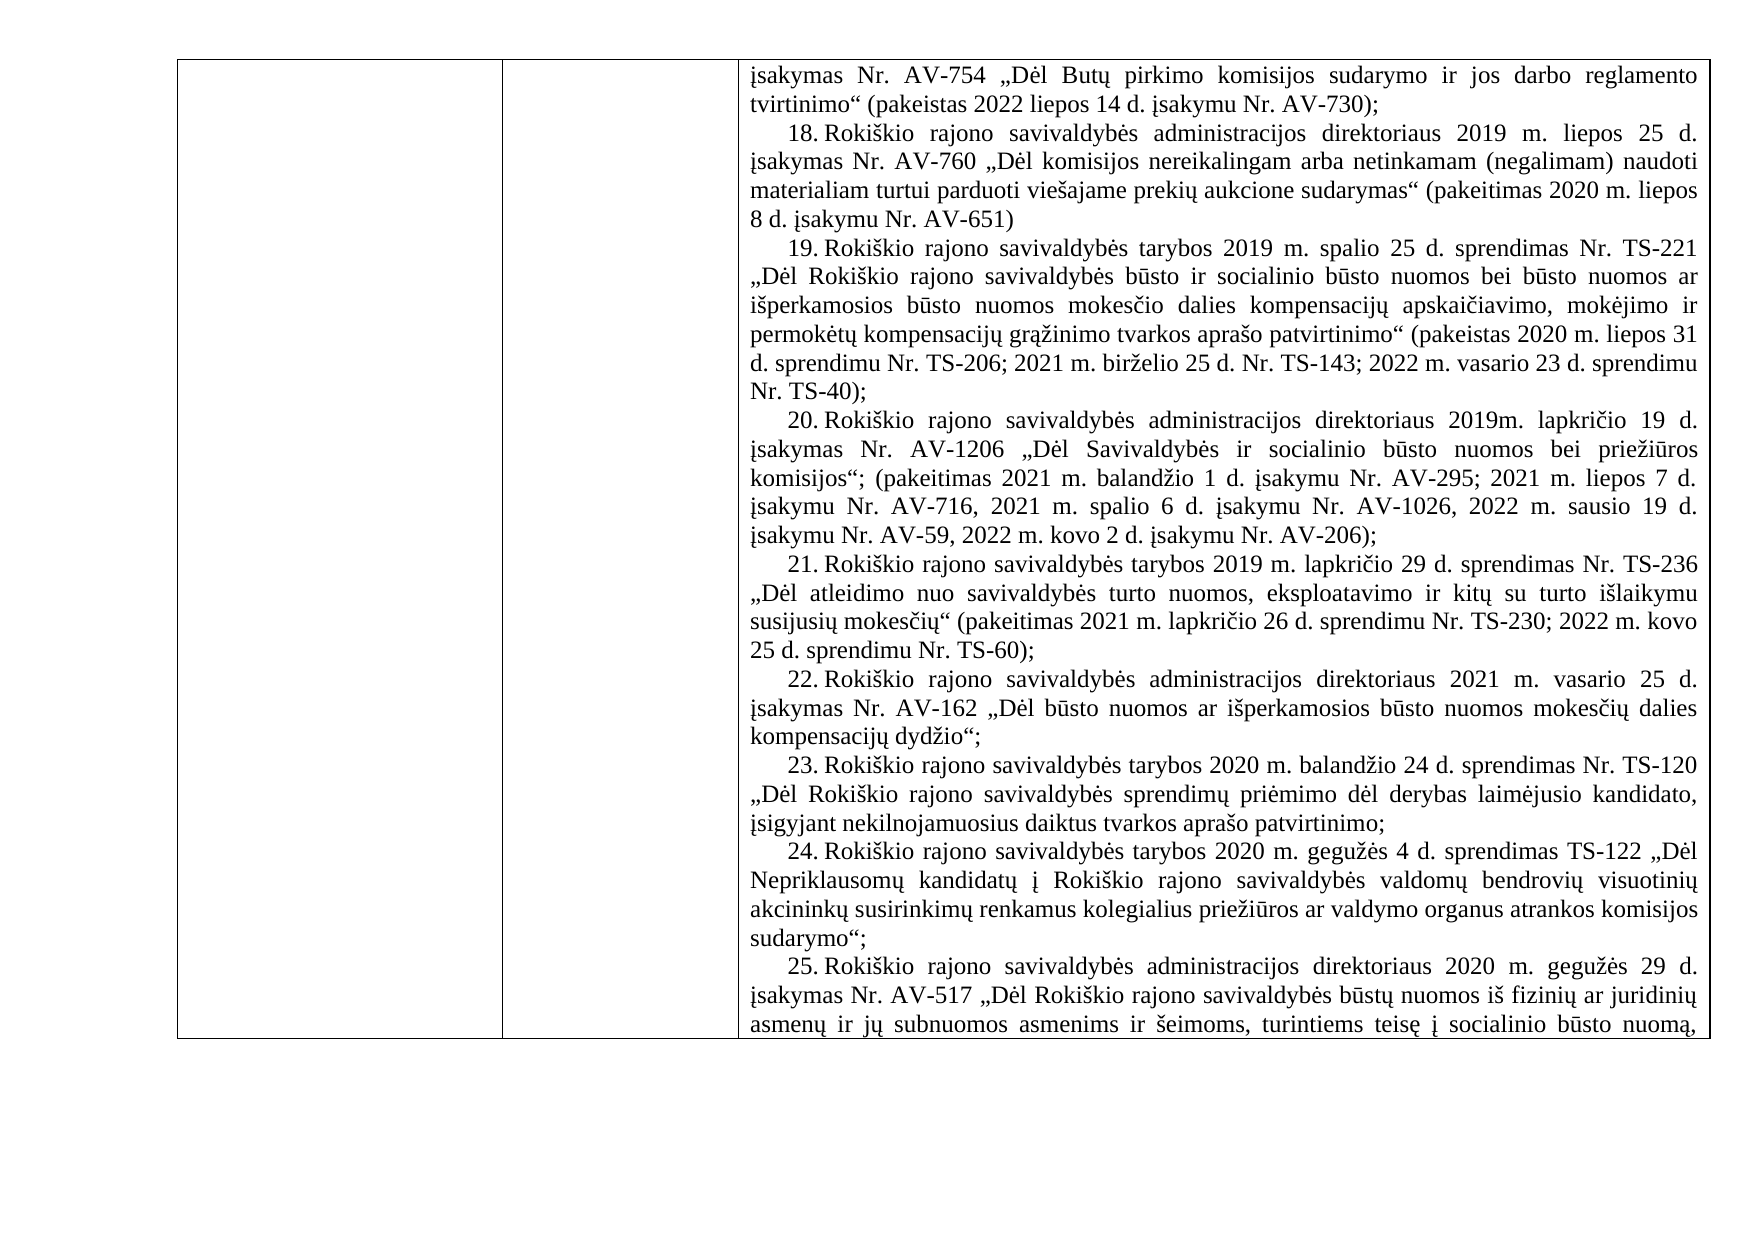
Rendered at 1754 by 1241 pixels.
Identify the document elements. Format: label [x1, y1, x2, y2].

table_cell [503, 60, 738, 1038]
table_cell [178, 60, 502, 1038]
table_cell [739, 60, 1709, 1038]
